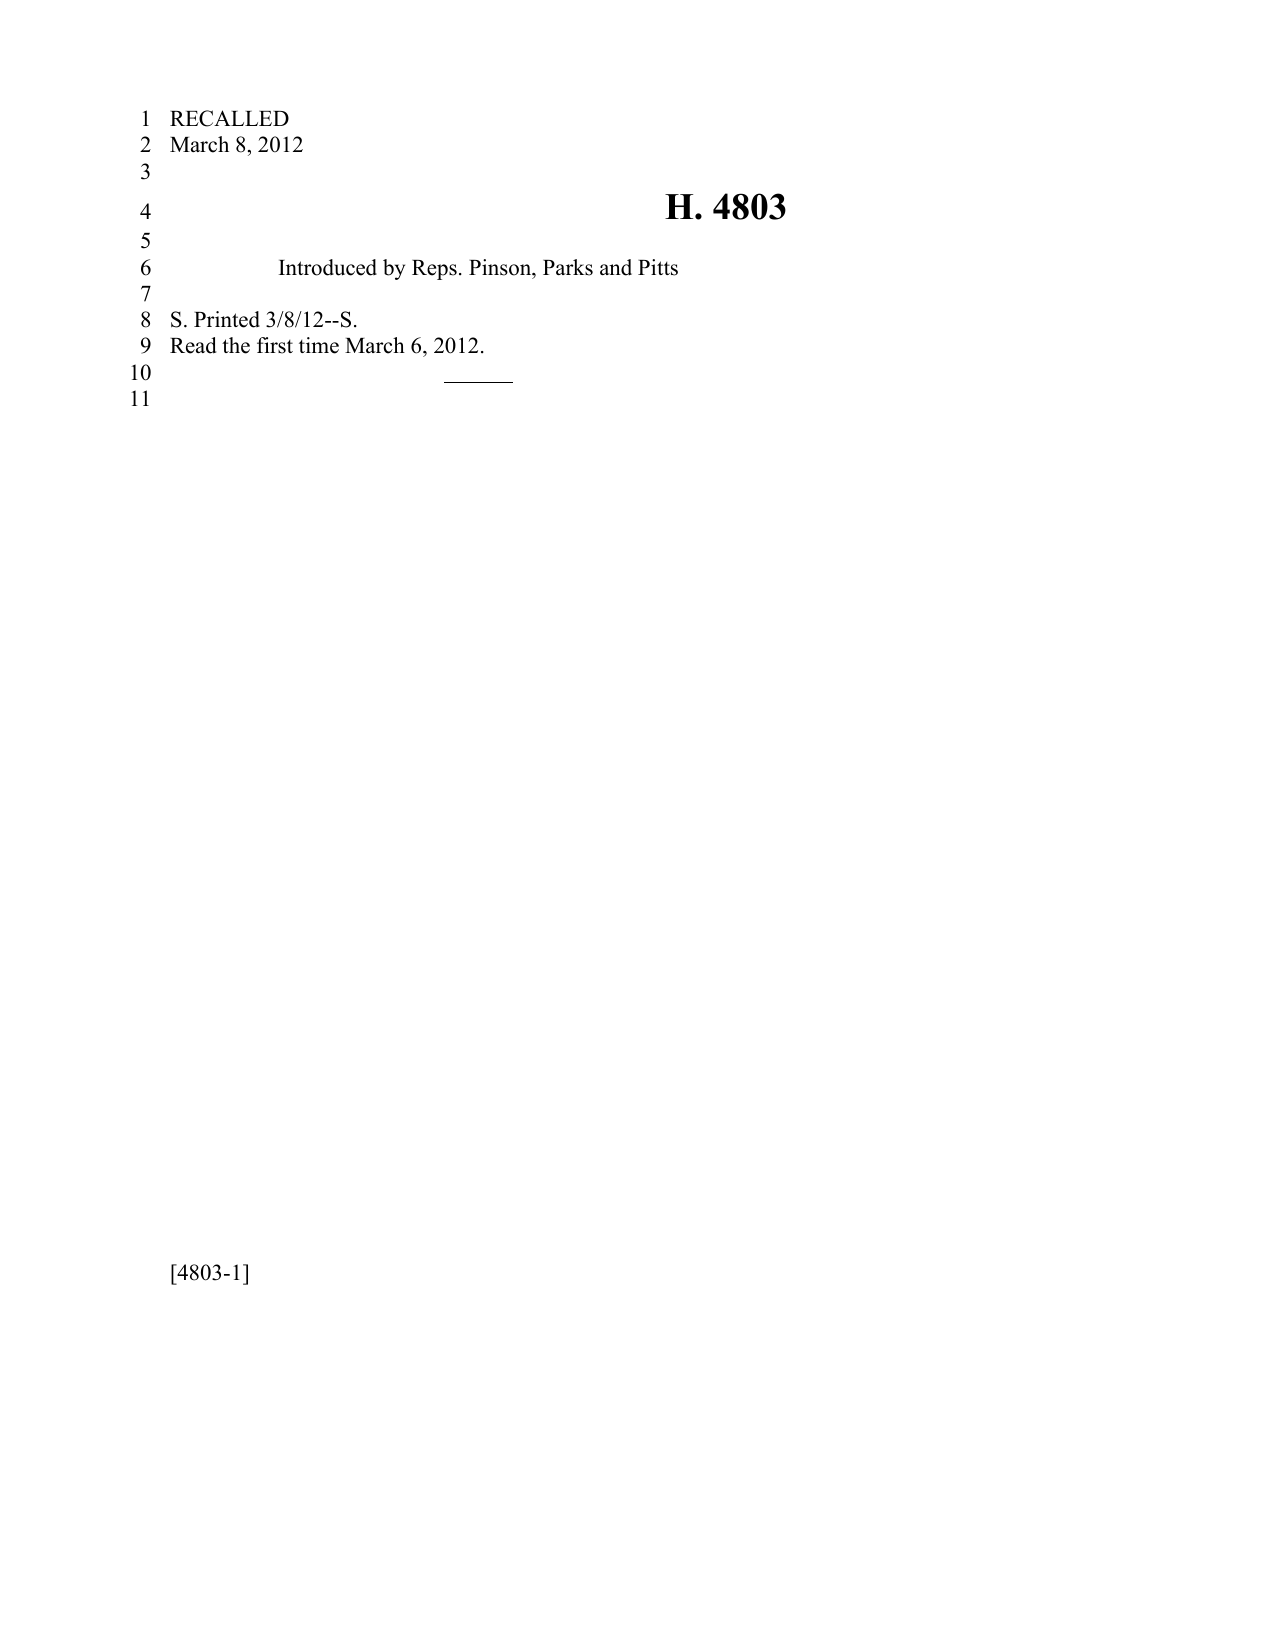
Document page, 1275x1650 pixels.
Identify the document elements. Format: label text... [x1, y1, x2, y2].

text S. Printed 3/8/12--S. [169, 306, 787, 333]
text RECALLED [169, 105, 787, 131]
text H. 4803 [169, 184, 787, 227]
text Read the first time March 6, 2012. [169, 333, 787, 359]
text March 8, 2012 [169, 131, 787, 158]
text Introduced by Reps. Pinson, Parks and Pitts [169, 253, 787, 280]
